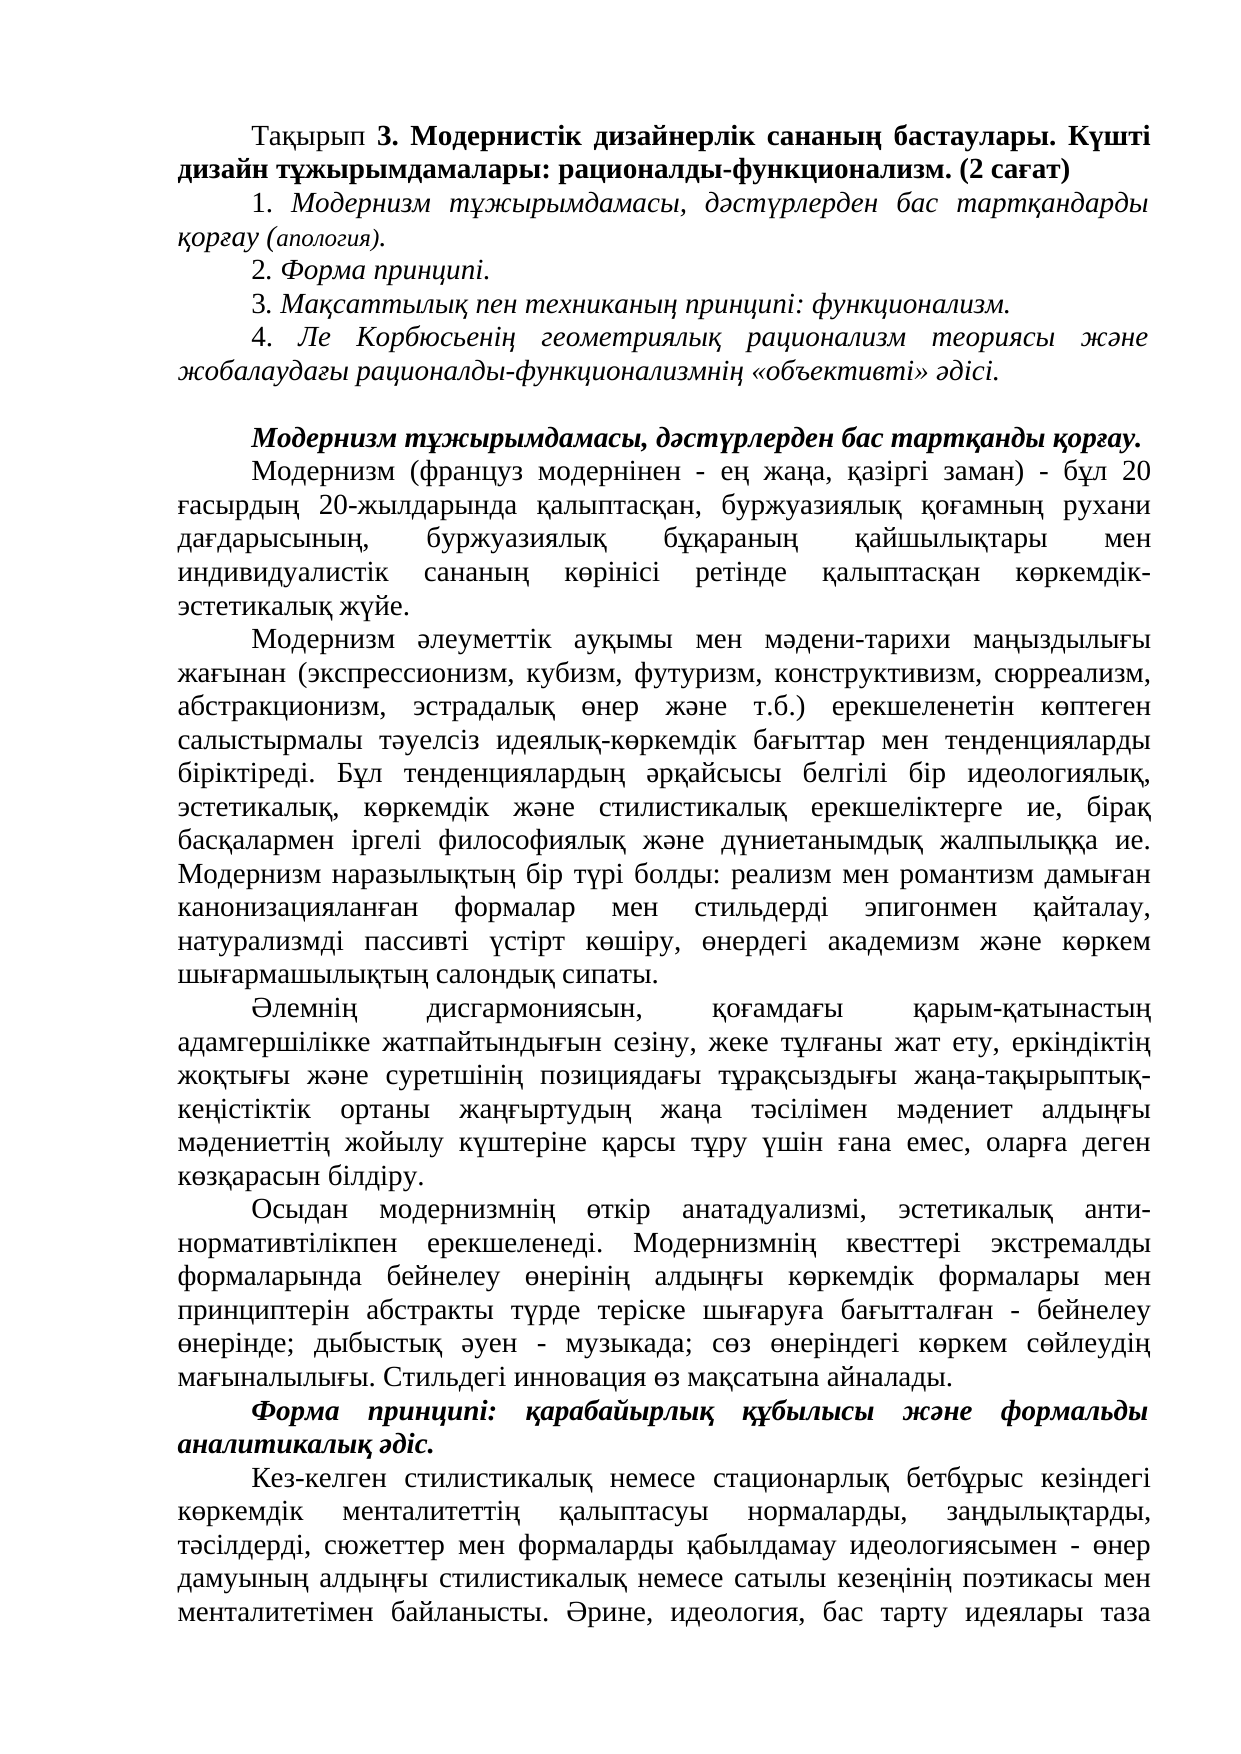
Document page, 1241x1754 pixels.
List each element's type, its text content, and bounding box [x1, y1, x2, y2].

text Әлемнің дисгармониясын, қоғамдағы қарым-қатынастың адамгершілікке жатпайтындығын сезіну, жеке тұлғаны жат ету, еркіндіктің жоқтығы және суретшінің позициядағы тұрақсыздығы жаңа-тақырыптық-кеңістіктік ортаны жаңғыртудың жаңа тәсілімен мәдениет алдыңғы мәдениеттің жойылу күштеріне қарсы тұру үшін ғана емес, оларға деген көзқарасын білдіру. [177, 990, 1152, 1191]
text Осыдан модернизмнің өткір анатадуализмі, эстетикалық анти-нормативтілікпен ерекшеленеді. Модернизмнің квесттері экстремалды формаларында бейнелеу өнерінің алдыңғы көркемдік формалары мен принциптерін абстракты түрде теріске шығаруға бағытталған - бейнелеу өнерінде; дыбыстық әуен - музыкада; сөз өнеріндегі көркем сөйлеудің мағыналылығы. Стильдегі инновация өз мақсатына айналады. [177, 1191, 1152, 1393]
text 3. Мақсаттылық пен техниканың принципі: функционализм. [177, 286, 1152, 319]
text 2. Форма принципі. [177, 252, 1152, 286]
text 1. Модернизм тұжырымдамасы, дәстүрлерден бас тартқандарды қорғау (апология). [177, 185, 1152, 252]
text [177, 1460, 1152, 1627]
text 4. Ле Корбюсьенің геометриялық рационализм теориясы және жобалаудағы рационалды-функционализмнің «объективті» әдісі. [177, 319, 1152, 386]
text Модернизм әлеуметтік ауқымы мен мәдени-тарихи маңыздылығы жағынан (экспрессионизм, кубизм, футуризм, конструктивизм, сюрреализм, абстракционизм, эстрадалық өнер және т.б.) ерекшеленетін көптеген салыстырмалы тәуелсіз идеялық-көркемдік бағыттар мен тенденцияларды біріктіреді. Бұл тенденциялардың әрқайсысы белгілі бір идеологиялық, эстетикалық, көркемдік және стилистикалық ерекшеліктерге ие, бірақ басқалармен іргелі философиялық және дүниетанымдық жалпылыққа ие. Модернизм наразылықтың бір түрі болды: реализм мен романтизм дамыған канонизацияланған формалар мен стильдерді эпигонмен қайталау, натурализмді пассивті үстірт көшіру, өнердегі академизм және көркем шығармашылықтың салондық сипаты. [177, 621, 1152, 990]
text Форма принципі: қарабайырлық құбылысы және формальды аналитикалық әдіс. [177, 1393, 1152, 1460]
text Модернизм (француз модернінен - ​​ең жаңа, қазіргі заман) - бұл 20 ғасырдың 20-жылдарында қалыптасқан, буржуазиялық қоғамның рухани дағдарысының, буржуазиялық бұқараның қайшылықтары мен индивидуалистік сананың көрінісі ретінде қалыптасқан көркемдік-эстетикалық жүйе. [177, 453, 1152, 621]
text Тақырып 3. Модернистік дизайнерлік сананың бастаулары. Күшті дизайн тұжырымдамалары: рационалды-функционализм. (2 сағат) [177, 118, 1152, 185]
text Модернизм тұжырымдамасы, дәстүрлерден бас тартқанды қорғау. [177, 420, 1152, 453]
